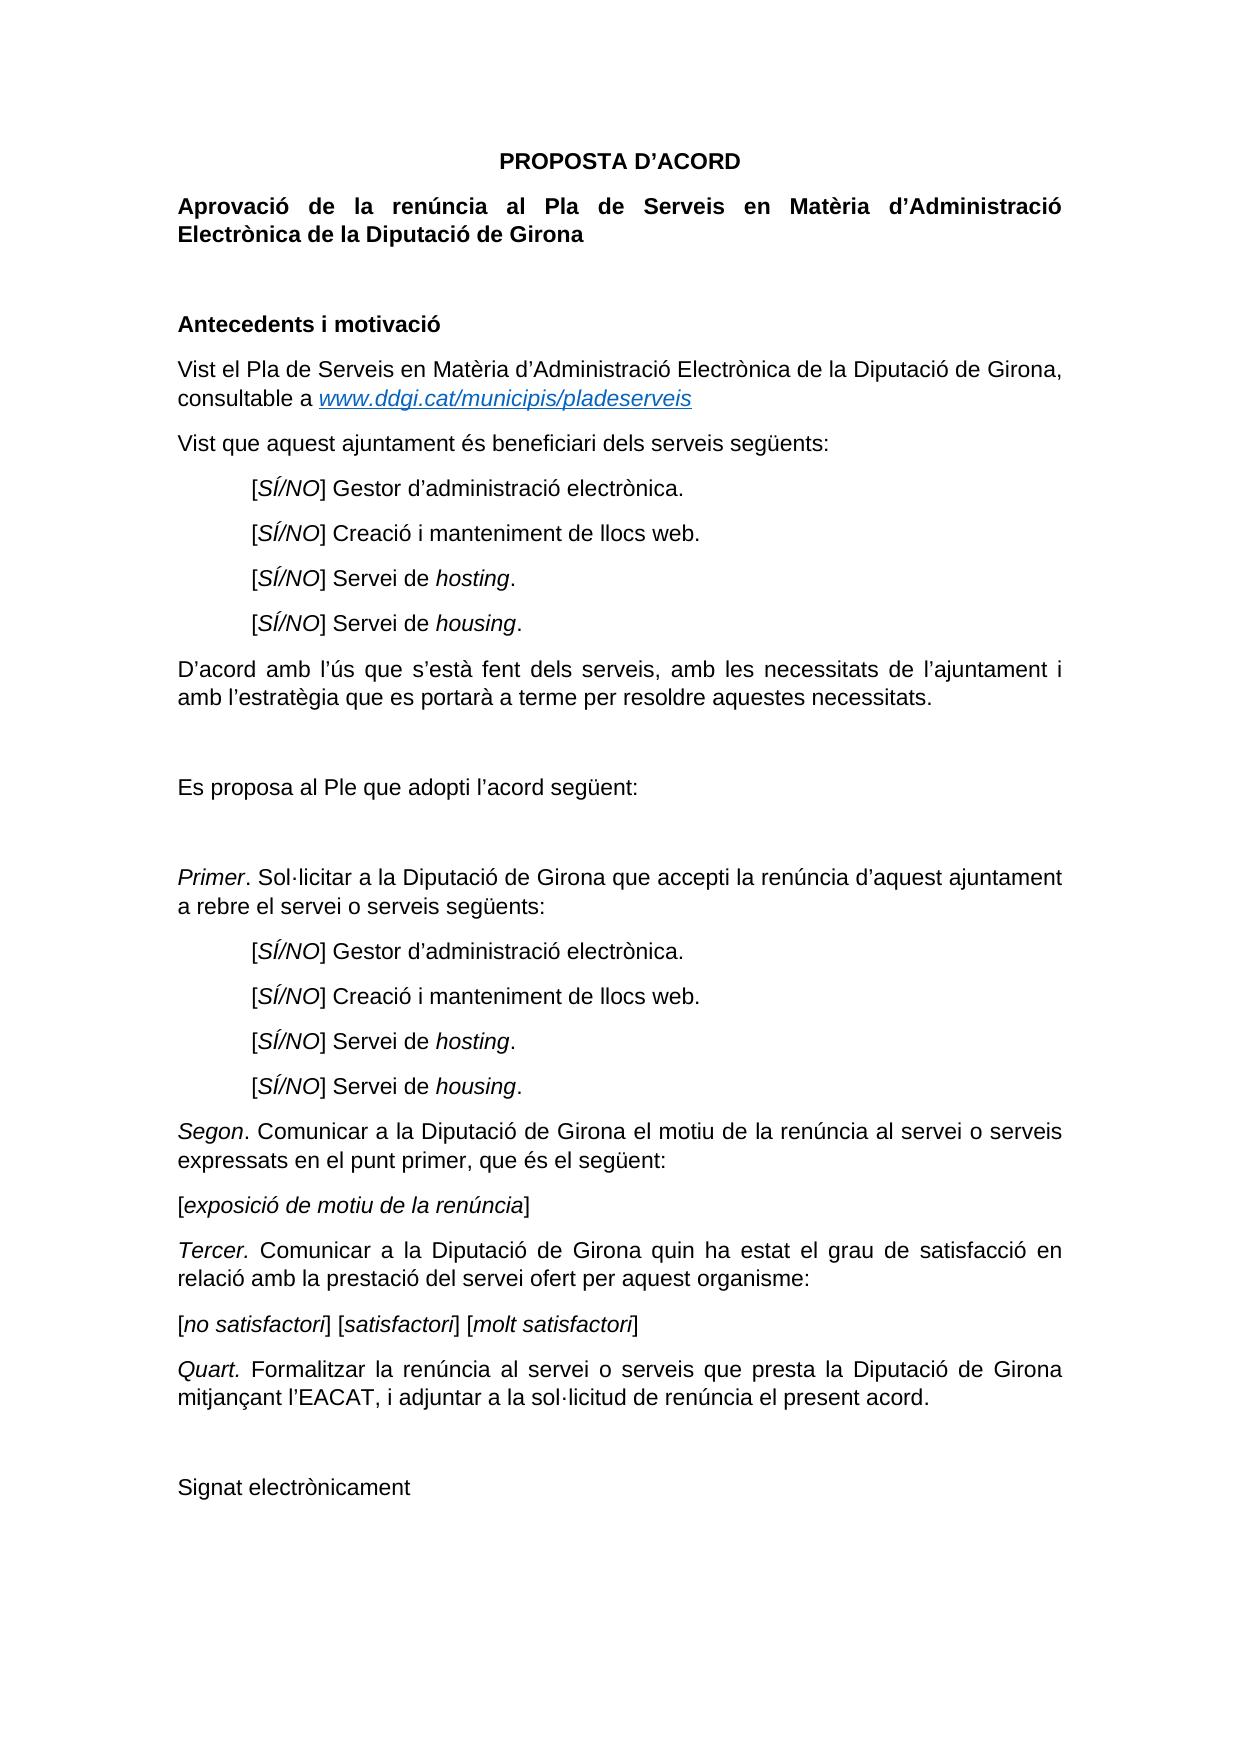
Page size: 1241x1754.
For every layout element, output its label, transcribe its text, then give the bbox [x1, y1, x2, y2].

text [SÍ/NO] Gestor d’administració electrònica. [177, 475, 1063, 501]
text [SÍ/NO] Creació i manteniment de llocs web. [177, 983, 1063, 1009]
text Segon. Comunicar a la Diputació de Girona el motiu de la renúncia al servei o serveis expressats en el punt primer, que és el següent: [177, 1118, 1063, 1173]
text PROPOSTA D’ACORD [177, 148, 1063, 174]
text Vist que aquest ajuntament és beneficiari dels serveis següents: [177, 430, 1063, 456]
text [SÍ/NO] Servei de housing. [177, 610, 1063, 637]
text D’acord amb l’ús que s’està fent dels serveis, amb les necessitats de l’ajuntament i amb l’estratègia que es portarà a terme per resoldre aquestes necessitats. [177, 656, 1063, 710]
text [SÍ/NO] Servei de hosting. [177, 1028, 1063, 1054]
text [SÍ/NO] Servei de housing. [177, 1073, 1063, 1099]
text [exposició de motiu de la renúncia] [177, 1192, 1063, 1218]
text Primer. Sol·licitar a la Diputació de Girona que accepti la renúncia d’aquest ajuntament a rebre el servei o serveis següents: [177, 864, 1063, 919]
text Signat electrònicament [177, 1474, 1063, 1501]
text Aprovació de la renúncia al Pla de Serveis en Matèria d’Administració Electrònica de la Diputació de Girona [177, 193, 1063, 247]
text Tercer. Comunicar a la Diputació de Girona quin ha estat el grau de satisfacció en relació amb la prestació del servei ofert per aquest organisme: [177, 1237, 1063, 1292]
text [SÍ/NO] Gestor d’administració electrònica. [177, 938, 1063, 964]
text [SÍ/NO] Servei de hosting. [177, 565, 1063, 592]
text [no satisfactori] [satisfactori] [molt satisfactori] [177, 1311, 1063, 1337]
text [SÍ/NO] Creació i manteniment de llocs web. [177, 520, 1063, 547]
text Vist el Pla de Serveis en Matèria d’Administració Electrònica de la Diputació de Girona, consultable a www.ddgi.cat/municipis/pladeserveis [177, 356, 1063, 411]
text Es proposa al Ple que adopti l’acord següent: [177, 774, 1063, 801]
text Quart. Formalitzar la renúncia al servei o serveis que presta la Diputació de Girona mitjançant l’EACAT, i adjuntar a la sol·licitud de renúncia el present acord. [177, 1356, 1063, 1410]
text Antecedents i motivació [177, 311, 1063, 338]
